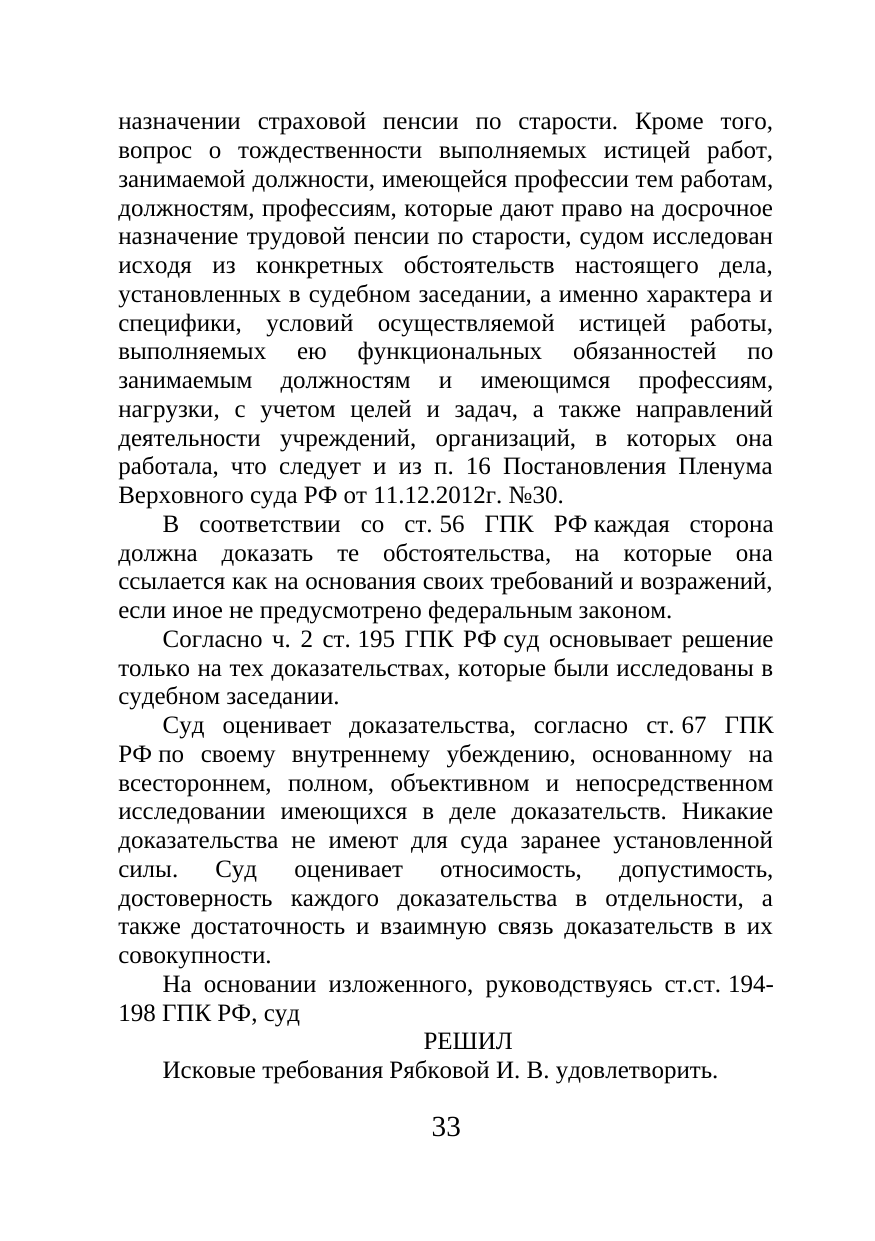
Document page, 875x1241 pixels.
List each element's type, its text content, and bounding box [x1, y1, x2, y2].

text Суд оценивает доказательства, согласно ст. 67 ГПК РФ по своему внутреннему убеждению, основанному на всестороннем, полном, объективном и непосредственном исследовании имеющихся в деле доказательств. Никакие доказательства не имеют для суда заранее установленной силы. Суд оценивает относимость, допустимость, достоверность каждого доказательства в отдельности, а также достаточность и взаимную связь доказательств в их совокупности. [118, 710, 774, 969]
text В соответствии со ст. 56 ГПК РФ каждая сторона должна доказать те обстоятельства, на которые она ссылается как на основания своих требований и возражений, если иное не предусмотрено федеральным законом. [118, 509, 774, 624]
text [118, 106, 774, 509]
text Согласно ч. 2 ст. 195 ГПК РФ суд основывает решение только на тех доказательствах, которые были исследованы в судебном заседании. [118, 624, 774, 710]
text На основании изложенного, руководствуясь ст.ст. 194-198 ГПК РФ, суд [118, 969, 774, 1026]
text РЕШИЛ [118, 1026, 774, 1055]
text Исковые требования Рябковой И. В. удовлетворить. [118, 1055, 774, 1084]
